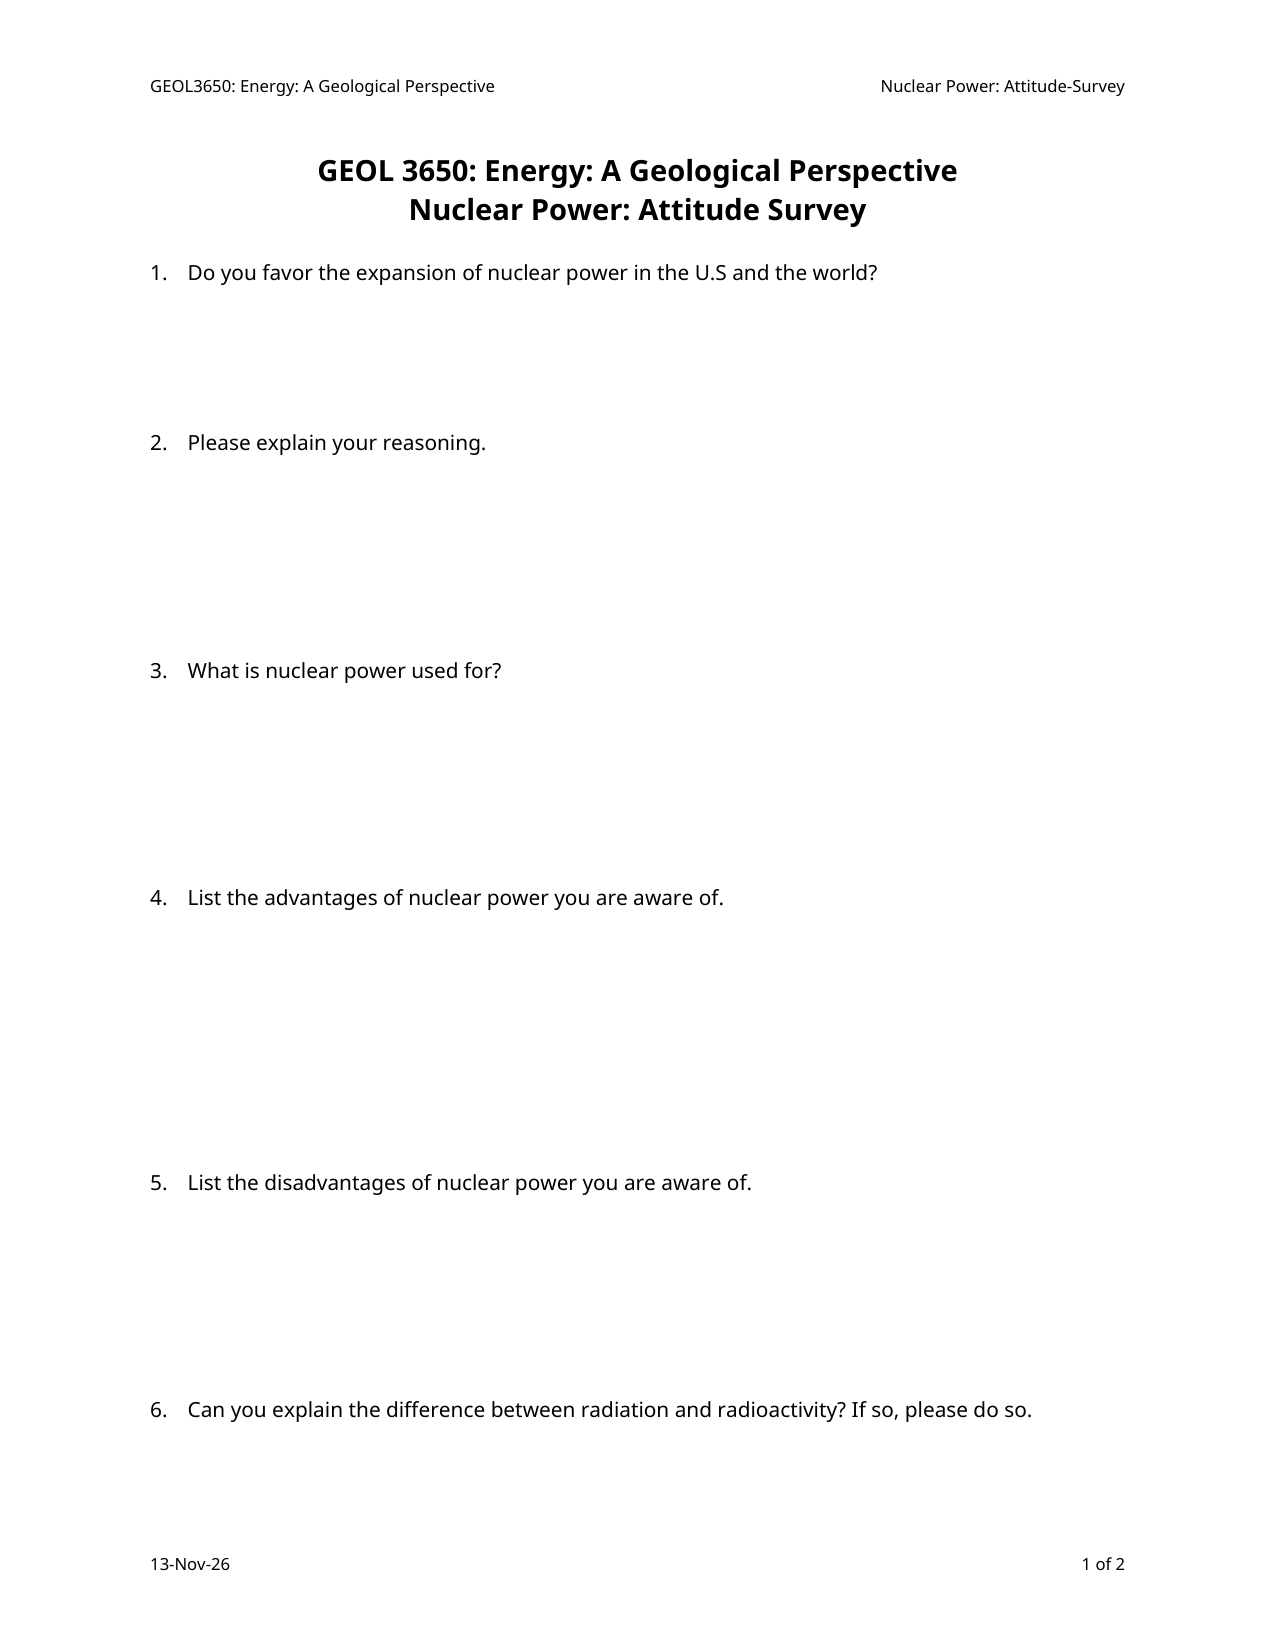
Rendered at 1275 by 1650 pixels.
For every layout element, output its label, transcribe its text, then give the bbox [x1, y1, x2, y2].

list What is nuclear power used for? [150, 656, 1125, 684]
list Please explain your reasoning. [150, 428, 1125, 457]
title Nuclear Power: Attitude Survey [150, 190, 1125, 229]
list Can you explain the difference between radiation and radioactivity? If so, please do so. [150, 1395, 1125, 1424]
list Do you favor the expansion of nuclear power in the U.S and the world? [150, 258, 1125, 286]
list List the advantages of nuclear power you are aware of. [150, 883, 1125, 912]
title GEOL 3650: Energy: A Geological Perspective [150, 150, 1125, 190]
list List the disadvantages of nuclear power you are aware of. [150, 1168, 1125, 1196]
